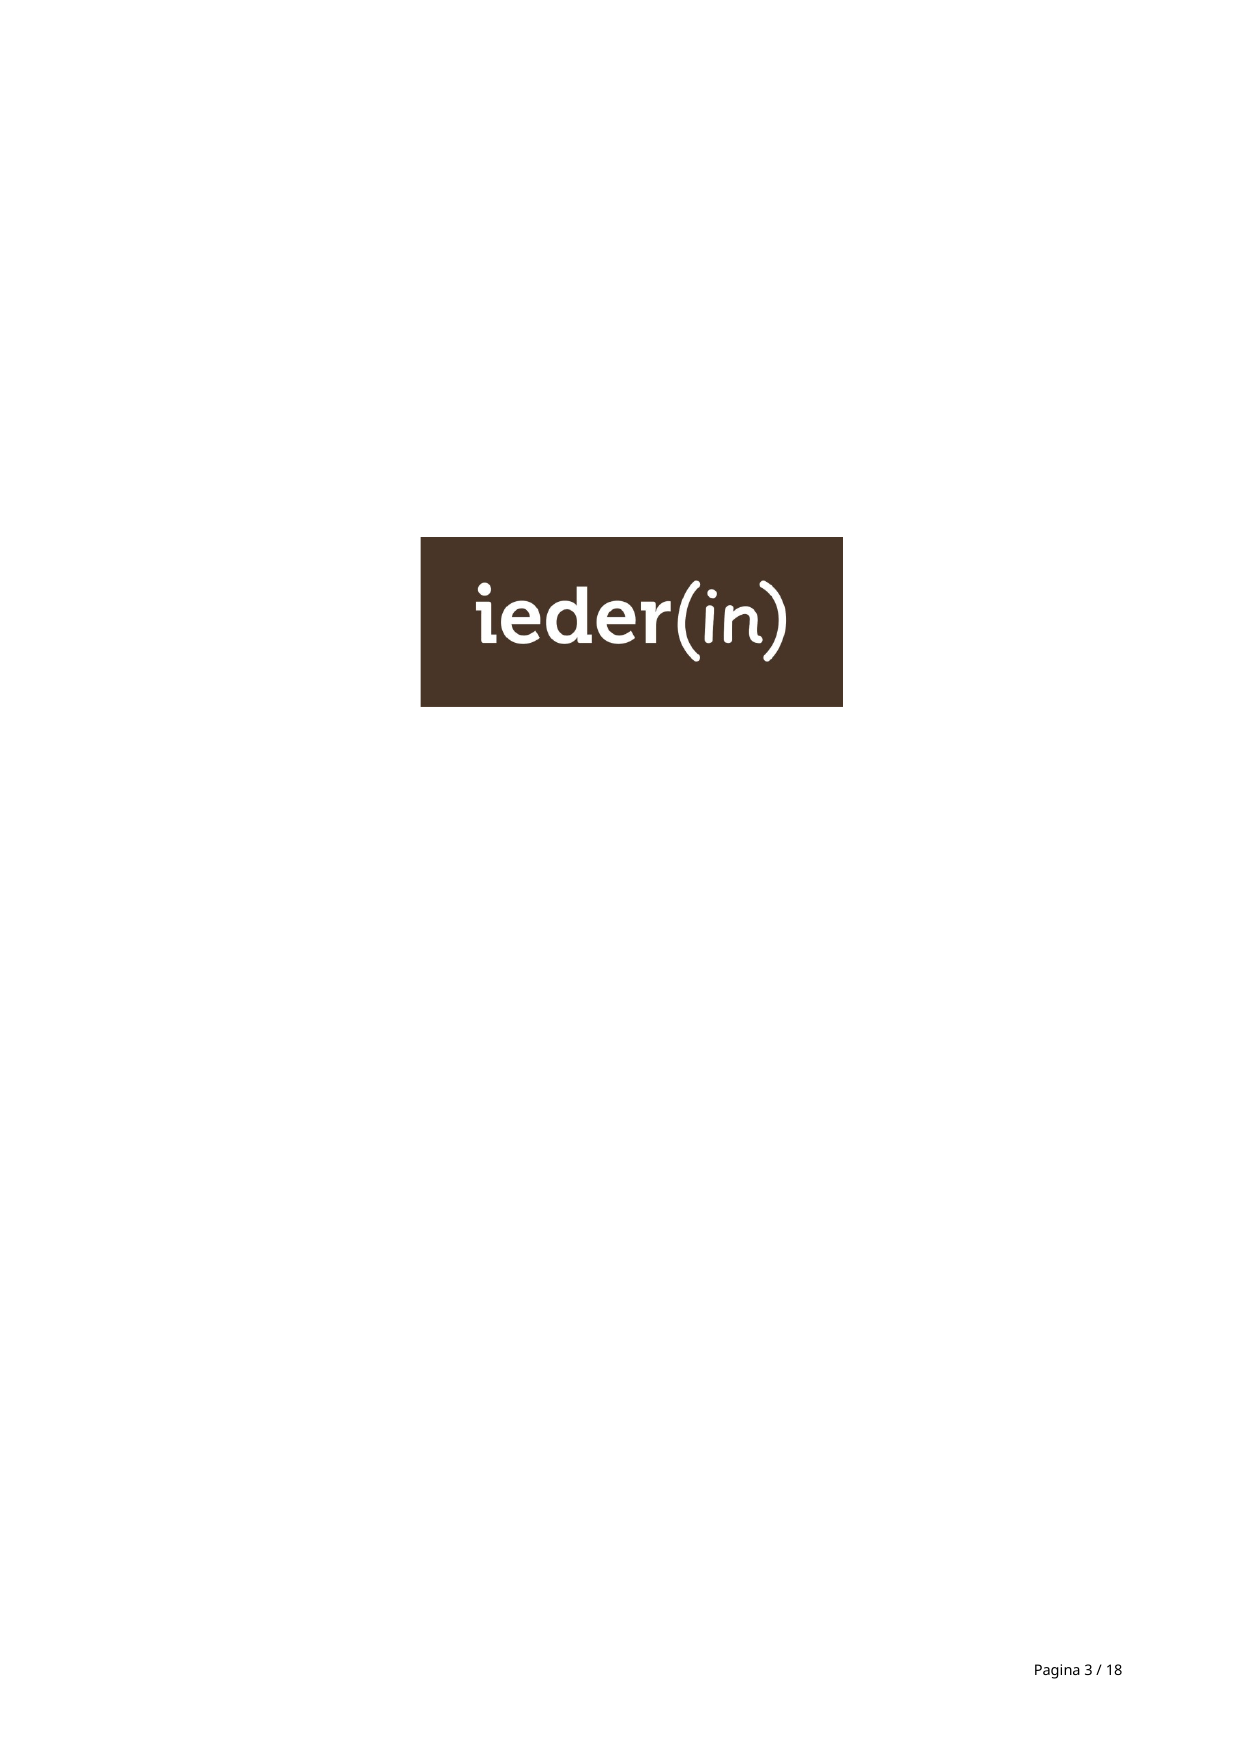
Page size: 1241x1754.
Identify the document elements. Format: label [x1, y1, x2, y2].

picture [420, 537, 843, 707]
